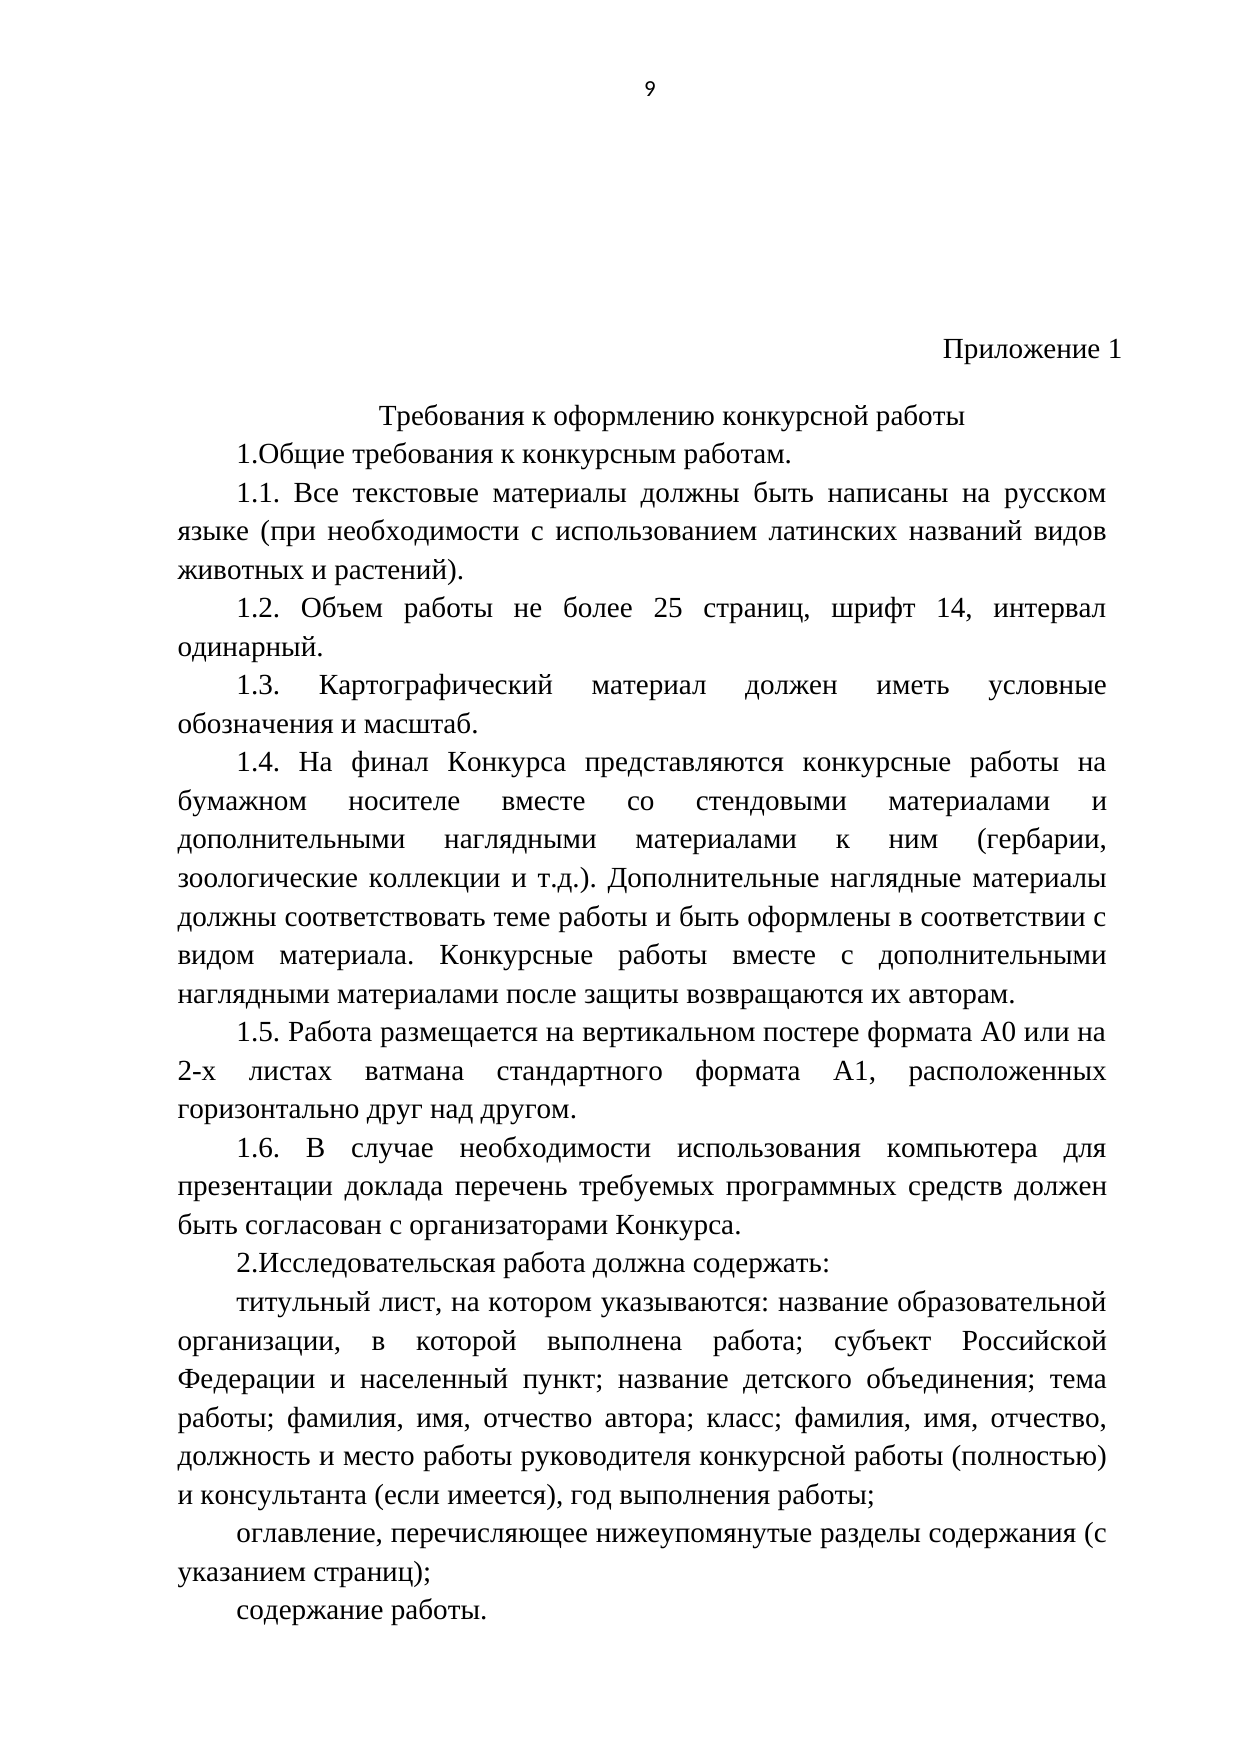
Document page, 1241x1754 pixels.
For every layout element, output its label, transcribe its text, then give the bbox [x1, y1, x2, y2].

text 1.6. В случае необходимости использования компьютера для презентации доклада перечень требуемых программных средств должен быть согласован с организаторами Конкурса. [177, 1130, 1107, 1241]
text 1.4. На финал Конкурса представляются конкурсные работы на бумажном носителе вместе со стендовыми материалами и дополнительными наглядными материалами к ним (гербарии, зоологические коллекции и т.д.). Дополнительные наглядные материалы должны соответствовать теме работы и быть оформлены в соответствии с видом материала. Конкурсные работы вместе с дополнительными наглядными материалами после защиты возвращаются их авторам. [177, 744, 1107, 1009]
text 2.Исследовательская работа должна содержать: [177, 1246, 1107, 1279]
text 1.1. Все текстовые материалы должны быть написаны на русском языке (при необходимости с использованием латинских названий видов животных и растений). [177, 475, 1107, 585]
text 1.Общие требования к конкурсным работам. [177, 436, 1107, 470]
text 1.3. Картографический материал должен иметь условные обозначения и масштаб. [177, 667, 1107, 739]
text 1.2. Объем работы не более 25 страниц, шрифт 14, интервал одинарный. [177, 590, 1107, 662]
text содержание работы. [177, 1592, 1107, 1626]
text Приложение 1 [177, 331, 1122, 364]
text оглавление, перечисляющее нижеупомянутые разделы содержания (с указанием страниц); [177, 1515, 1107, 1587]
text 1.5. Работа размещается на вертикальном постере формата А0 или на 2-х листах ватмана стандартного формата А1, расположенных горизонтально друг над другом. [177, 1014, 1107, 1125]
text титульный лист, на котором указываются: название образовательной организации, в которой выполнена работа; субъект Российской Федерации и населенный пункт; название детского объединения; тема работы; фамилия, имя, отчество автора; класс; фамилия, имя, отчество, должность и место работы руководителя конкурсной работы (полностью) и консультанта (если имеется), год выполнения работы; [177, 1284, 1107, 1510]
text Требования к оформлению конкурсной работы [177, 398, 1122, 431]
